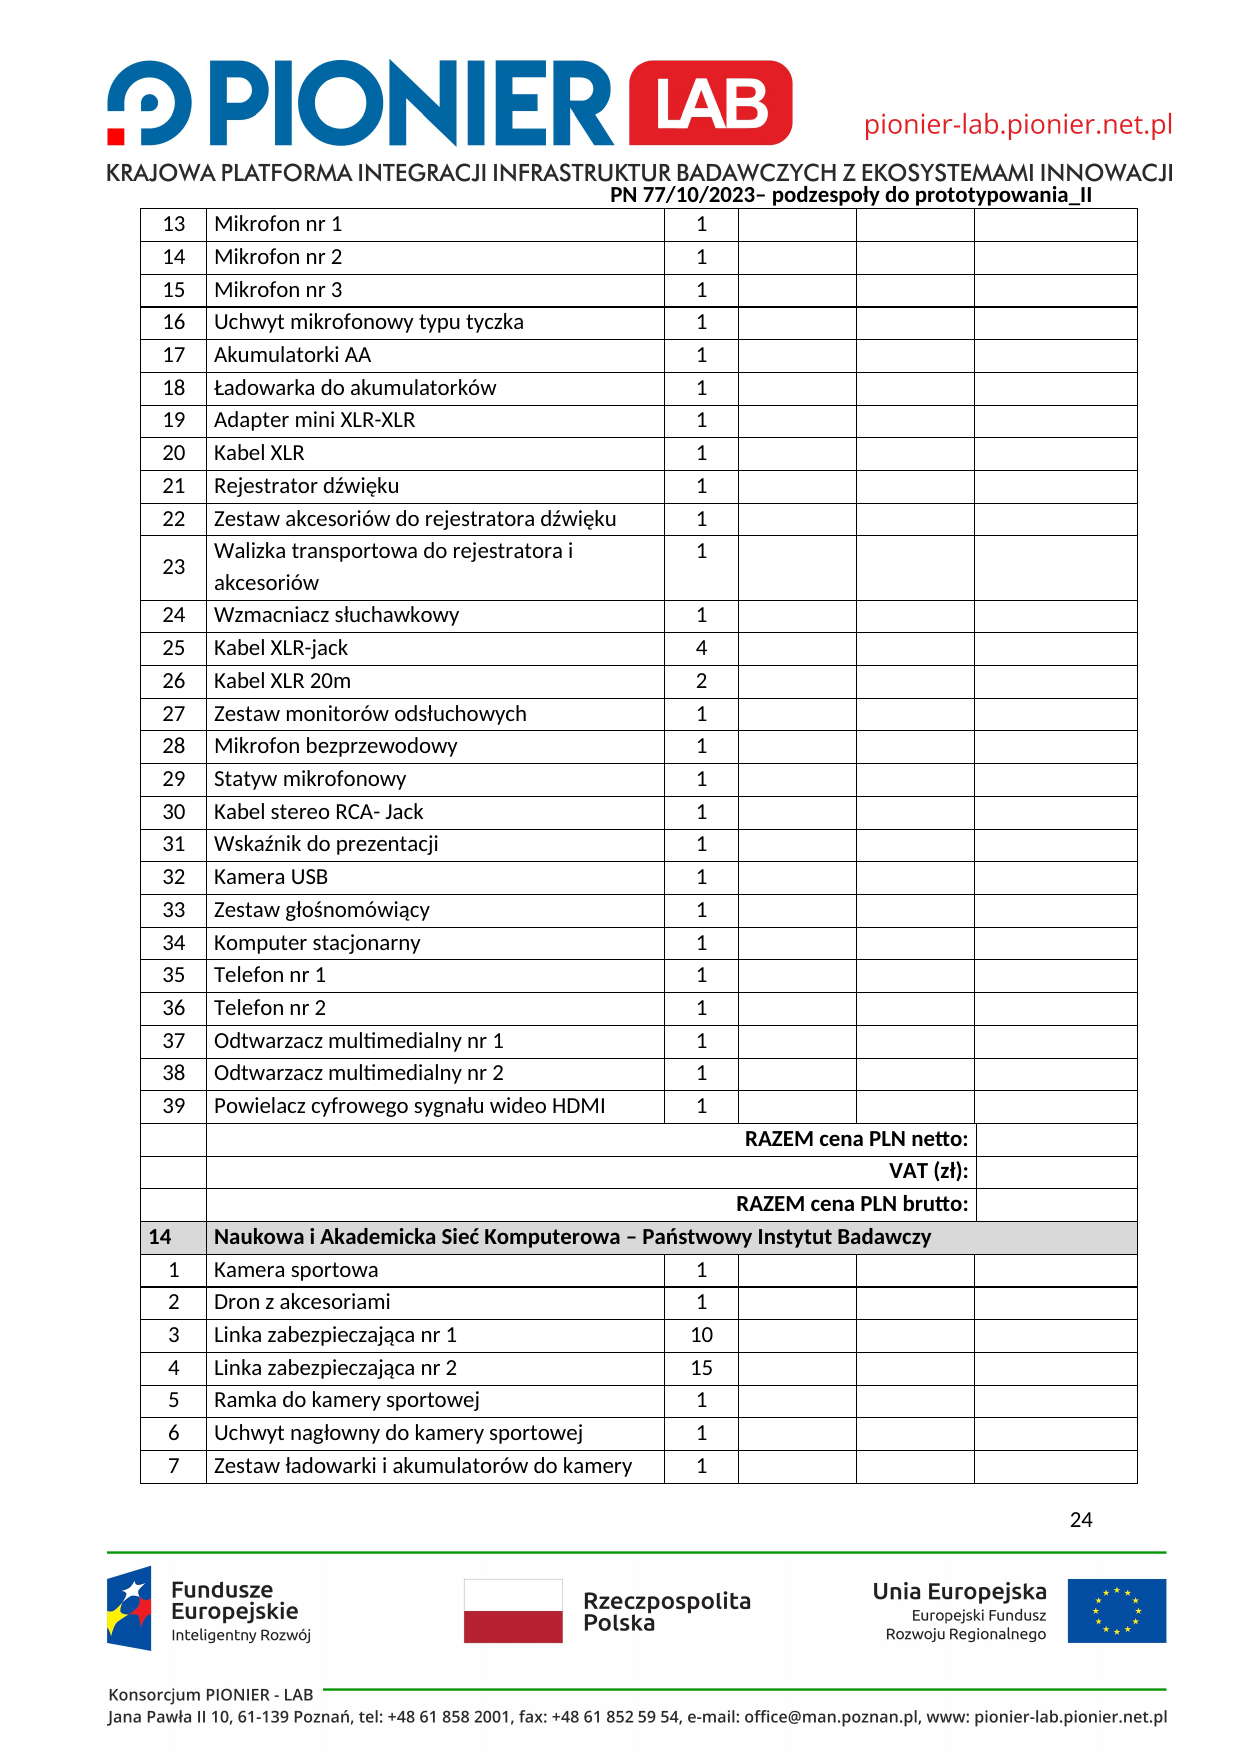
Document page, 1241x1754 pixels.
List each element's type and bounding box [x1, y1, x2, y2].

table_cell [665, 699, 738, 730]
picture [18, 0, 1241, 186]
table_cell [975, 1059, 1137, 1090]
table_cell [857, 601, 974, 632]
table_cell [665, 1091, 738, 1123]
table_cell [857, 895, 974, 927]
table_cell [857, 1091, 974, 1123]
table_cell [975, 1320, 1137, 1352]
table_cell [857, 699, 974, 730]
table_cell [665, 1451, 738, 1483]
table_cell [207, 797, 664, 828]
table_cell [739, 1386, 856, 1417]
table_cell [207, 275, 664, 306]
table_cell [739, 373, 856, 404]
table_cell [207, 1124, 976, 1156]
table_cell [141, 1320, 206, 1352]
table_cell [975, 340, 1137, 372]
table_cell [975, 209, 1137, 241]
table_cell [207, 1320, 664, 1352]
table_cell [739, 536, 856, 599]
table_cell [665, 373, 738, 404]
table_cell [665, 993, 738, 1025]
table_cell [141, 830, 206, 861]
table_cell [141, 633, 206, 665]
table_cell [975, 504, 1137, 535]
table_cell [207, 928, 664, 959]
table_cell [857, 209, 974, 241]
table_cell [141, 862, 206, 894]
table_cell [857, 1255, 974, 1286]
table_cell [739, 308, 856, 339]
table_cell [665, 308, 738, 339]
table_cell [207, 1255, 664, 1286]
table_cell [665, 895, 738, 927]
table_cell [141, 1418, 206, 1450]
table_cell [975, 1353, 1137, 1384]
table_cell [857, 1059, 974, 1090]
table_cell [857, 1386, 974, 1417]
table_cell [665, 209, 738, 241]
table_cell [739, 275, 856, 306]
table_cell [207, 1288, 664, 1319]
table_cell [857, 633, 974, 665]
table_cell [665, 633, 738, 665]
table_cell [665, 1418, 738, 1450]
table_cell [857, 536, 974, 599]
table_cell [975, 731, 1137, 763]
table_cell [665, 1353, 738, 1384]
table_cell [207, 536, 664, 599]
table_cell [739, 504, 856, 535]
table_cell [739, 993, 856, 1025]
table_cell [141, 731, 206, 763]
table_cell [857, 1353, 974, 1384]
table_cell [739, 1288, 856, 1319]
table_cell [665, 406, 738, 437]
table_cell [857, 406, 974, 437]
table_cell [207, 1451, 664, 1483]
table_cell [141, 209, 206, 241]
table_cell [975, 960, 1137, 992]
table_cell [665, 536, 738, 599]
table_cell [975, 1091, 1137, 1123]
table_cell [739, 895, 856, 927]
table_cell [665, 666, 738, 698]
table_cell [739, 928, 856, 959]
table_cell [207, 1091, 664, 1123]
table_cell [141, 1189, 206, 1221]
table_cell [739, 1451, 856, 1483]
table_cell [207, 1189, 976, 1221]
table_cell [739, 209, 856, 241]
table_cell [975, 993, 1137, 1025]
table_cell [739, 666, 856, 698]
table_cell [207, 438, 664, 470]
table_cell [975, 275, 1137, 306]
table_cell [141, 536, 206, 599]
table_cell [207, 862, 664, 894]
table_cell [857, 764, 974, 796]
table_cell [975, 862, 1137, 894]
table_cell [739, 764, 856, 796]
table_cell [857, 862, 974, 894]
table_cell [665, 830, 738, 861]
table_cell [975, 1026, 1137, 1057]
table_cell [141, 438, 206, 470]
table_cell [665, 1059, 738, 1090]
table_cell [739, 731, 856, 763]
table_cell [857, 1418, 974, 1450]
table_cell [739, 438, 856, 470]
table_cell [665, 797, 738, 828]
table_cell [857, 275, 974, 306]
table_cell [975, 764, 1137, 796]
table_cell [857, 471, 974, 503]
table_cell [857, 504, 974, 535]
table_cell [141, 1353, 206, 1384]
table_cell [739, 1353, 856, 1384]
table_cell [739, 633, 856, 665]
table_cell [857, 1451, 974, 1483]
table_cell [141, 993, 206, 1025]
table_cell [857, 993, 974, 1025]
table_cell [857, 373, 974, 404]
picture [18, 1551, 1241, 1754]
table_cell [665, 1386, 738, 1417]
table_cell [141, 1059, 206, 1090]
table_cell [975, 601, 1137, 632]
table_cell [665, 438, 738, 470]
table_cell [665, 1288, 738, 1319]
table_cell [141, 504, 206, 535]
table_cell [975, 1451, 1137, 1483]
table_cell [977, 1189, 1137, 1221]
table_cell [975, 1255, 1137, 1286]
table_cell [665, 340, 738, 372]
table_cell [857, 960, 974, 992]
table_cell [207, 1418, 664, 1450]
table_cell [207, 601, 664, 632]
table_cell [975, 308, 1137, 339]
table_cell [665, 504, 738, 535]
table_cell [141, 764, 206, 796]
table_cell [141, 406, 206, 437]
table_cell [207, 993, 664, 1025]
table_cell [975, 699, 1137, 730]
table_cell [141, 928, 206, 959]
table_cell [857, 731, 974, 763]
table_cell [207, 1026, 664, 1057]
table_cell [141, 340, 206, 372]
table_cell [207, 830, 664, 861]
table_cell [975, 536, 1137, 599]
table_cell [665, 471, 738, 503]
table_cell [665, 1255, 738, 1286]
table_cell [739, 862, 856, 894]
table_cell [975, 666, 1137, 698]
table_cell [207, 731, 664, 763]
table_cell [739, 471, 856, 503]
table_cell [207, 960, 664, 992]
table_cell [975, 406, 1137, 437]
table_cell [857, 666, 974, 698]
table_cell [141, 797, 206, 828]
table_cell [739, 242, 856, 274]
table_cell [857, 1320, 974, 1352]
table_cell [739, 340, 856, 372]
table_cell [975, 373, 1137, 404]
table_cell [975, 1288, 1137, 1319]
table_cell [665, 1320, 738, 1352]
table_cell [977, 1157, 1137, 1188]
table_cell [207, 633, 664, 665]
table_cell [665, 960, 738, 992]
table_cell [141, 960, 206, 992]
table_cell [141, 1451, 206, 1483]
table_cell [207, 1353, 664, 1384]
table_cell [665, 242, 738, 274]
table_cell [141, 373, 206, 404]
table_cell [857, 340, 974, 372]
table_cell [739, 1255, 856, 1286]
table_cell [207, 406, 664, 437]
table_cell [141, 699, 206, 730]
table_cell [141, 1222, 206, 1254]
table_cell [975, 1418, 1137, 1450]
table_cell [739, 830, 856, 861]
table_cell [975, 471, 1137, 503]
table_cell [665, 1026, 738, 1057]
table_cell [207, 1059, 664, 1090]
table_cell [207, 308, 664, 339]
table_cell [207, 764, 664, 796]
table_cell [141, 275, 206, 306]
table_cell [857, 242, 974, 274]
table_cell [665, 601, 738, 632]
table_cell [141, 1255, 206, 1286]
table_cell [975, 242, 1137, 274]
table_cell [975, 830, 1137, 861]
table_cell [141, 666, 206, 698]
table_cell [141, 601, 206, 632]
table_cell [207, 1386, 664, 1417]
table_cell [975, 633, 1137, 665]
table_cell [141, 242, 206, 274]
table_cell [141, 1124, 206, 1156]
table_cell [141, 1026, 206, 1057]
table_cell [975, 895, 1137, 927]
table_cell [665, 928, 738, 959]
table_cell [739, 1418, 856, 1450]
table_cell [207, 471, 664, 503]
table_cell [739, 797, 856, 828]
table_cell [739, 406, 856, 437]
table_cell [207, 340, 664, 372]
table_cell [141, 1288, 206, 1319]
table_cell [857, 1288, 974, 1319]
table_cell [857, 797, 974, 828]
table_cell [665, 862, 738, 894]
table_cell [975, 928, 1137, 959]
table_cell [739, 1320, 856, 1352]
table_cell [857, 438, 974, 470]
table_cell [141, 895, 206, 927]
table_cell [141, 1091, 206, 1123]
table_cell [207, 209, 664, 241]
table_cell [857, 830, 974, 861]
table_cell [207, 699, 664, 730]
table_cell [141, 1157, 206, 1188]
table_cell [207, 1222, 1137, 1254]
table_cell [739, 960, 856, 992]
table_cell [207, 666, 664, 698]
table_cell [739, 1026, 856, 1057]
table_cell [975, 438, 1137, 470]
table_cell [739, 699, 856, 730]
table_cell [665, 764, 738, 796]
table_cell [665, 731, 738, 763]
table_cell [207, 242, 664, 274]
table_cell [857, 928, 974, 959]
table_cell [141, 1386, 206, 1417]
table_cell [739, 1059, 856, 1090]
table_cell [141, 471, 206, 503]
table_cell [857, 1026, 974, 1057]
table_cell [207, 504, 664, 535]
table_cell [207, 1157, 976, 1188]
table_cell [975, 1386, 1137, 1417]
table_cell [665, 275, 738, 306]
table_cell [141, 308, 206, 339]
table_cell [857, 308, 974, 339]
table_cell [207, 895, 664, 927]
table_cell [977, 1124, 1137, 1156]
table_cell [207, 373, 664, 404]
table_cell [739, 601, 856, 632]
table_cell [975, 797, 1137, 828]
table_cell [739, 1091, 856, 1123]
